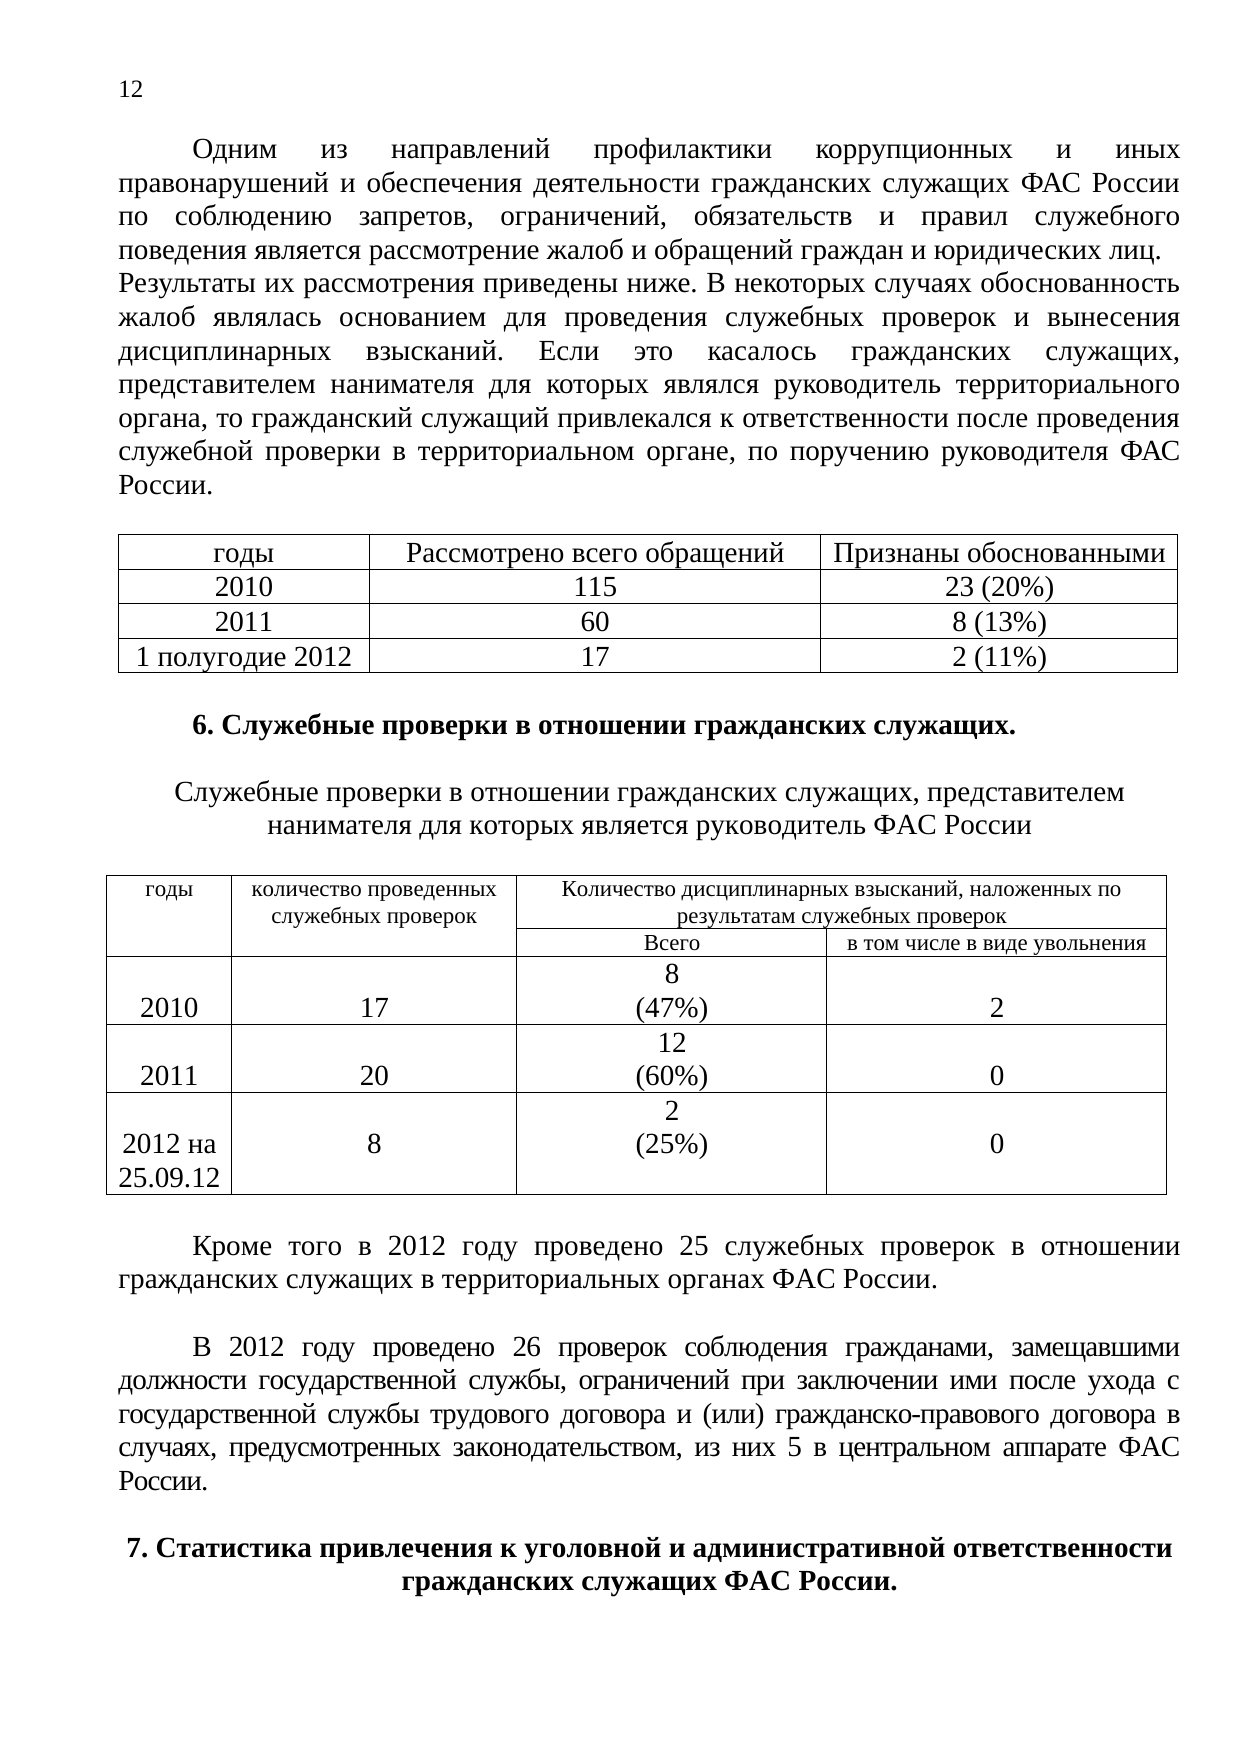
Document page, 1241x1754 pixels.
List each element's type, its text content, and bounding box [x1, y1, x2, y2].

table_header Количество дисциплинарных взысканий, наложенных по результатам служебных проверок [517, 876, 1166, 928]
table_cell Всего [517, 929, 826, 956]
text 6. Служебные проверки в отношении гражданских служащих. [118, 707, 1181, 740]
table_cell 8 (13%) [821, 604, 1177, 638]
text В 2012 году проведено 26 проверок соблюдения гражданами, замещавшими должности государственной службы, ограничений при заключении ими после ухода с государственной службы трудового договора и (или) гражданско-правового договора в случаях, предусмотренных законодательством, из них 5 в центральном аппарате ФАС России. [118, 1329, 1181, 1496]
table_cell 23 (20%) [821, 570, 1177, 603]
text Одним из направлений профилактики коррупционных и иных правонарушений и обеспечения деятельности гражданских служащих ФАС России по соблюдению запретов, ограничений, обязательств и правил служебного поведения является рассмотрение жалоб и обращений граждан и юридических лиц. [118, 131, 1181, 266]
table_cell 20 [232, 1025, 516, 1092]
table_cell 2012 на 25.09.12 [107, 1093, 231, 1193]
table_cell 60 [370, 604, 820, 638]
table_cell 0 [827, 1025, 1166, 1092]
table_cell 2 (11%) [821, 639, 1177, 672]
table_cell 2011 [119, 604, 369, 638]
text Результаты их рассмотрения приведены ниже. В некоторых случаях обоснованность жалоб являлась основанием для проведения служебных проверок и вынесения дисциплинарных взысканий. Если это касалось гражданских служащих, представителем нанимателя для которых являлся руководитель территориального органа, то гражданский служащий привлекался к ответственности после проведения служебной проверки в территориальном органе, по поручению руководителя ФАС России. [118, 266, 1181, 500]
table_cell 1 полугодие 2012 [119, 639, 369, 672]
table_cell в том числе в виде увольнения [827, 929, 1166, 956]
table_cell 8 (47%) [517, 957, 826, 1024]
table_header количество проведенных служебных проверок [232, 876, 516, 956]
table_cell 2010 [119, 570, 369, 603]
table_header Признаны обоснованными [821, 535, 1177, 568]
table_header годы [119, 535, 369, 568]
text Служебные проверки в отношении гражданских служащих, представителем нанимателя для которых является руководитель ФАС России [118, 774, 1181, 841]
table_cell 2010 [107, 957, 231, 1024]
table_cell 2011 [107, 1025, 231, 1092]
table_header Рассмотрено всего обращений [370, 535, 820, 568]
table_cell 115 [370, 570, 820, 603]
table_cell 8 [232, 1093, 516, 1193]
table_cell 12 (60%) [517, 1025, 826, 1092]
table_cell 0 [827, 1093, 1166, 1193]
text 7. Статистика привлечения к уголовной и административной ответственности гражданских служащих ФАС России. [118, 1530, 1181, 1597]
table_cell 17 [370, 639, 820, 672]
table_cell 2 [827, 957, 1166, 1024]
table_cell 2 (25%) [517, 1093, 826, 1193]
table_header годы [107, 876, 231, 956]
table_cell 17 [232, 957, 516, 1024]
text Кроме того в 2012 году проведено 25 служебных проверок в отношении гражданских служащих в территориальных органах ФАС России. [118, 1228, 1181, 1295]
